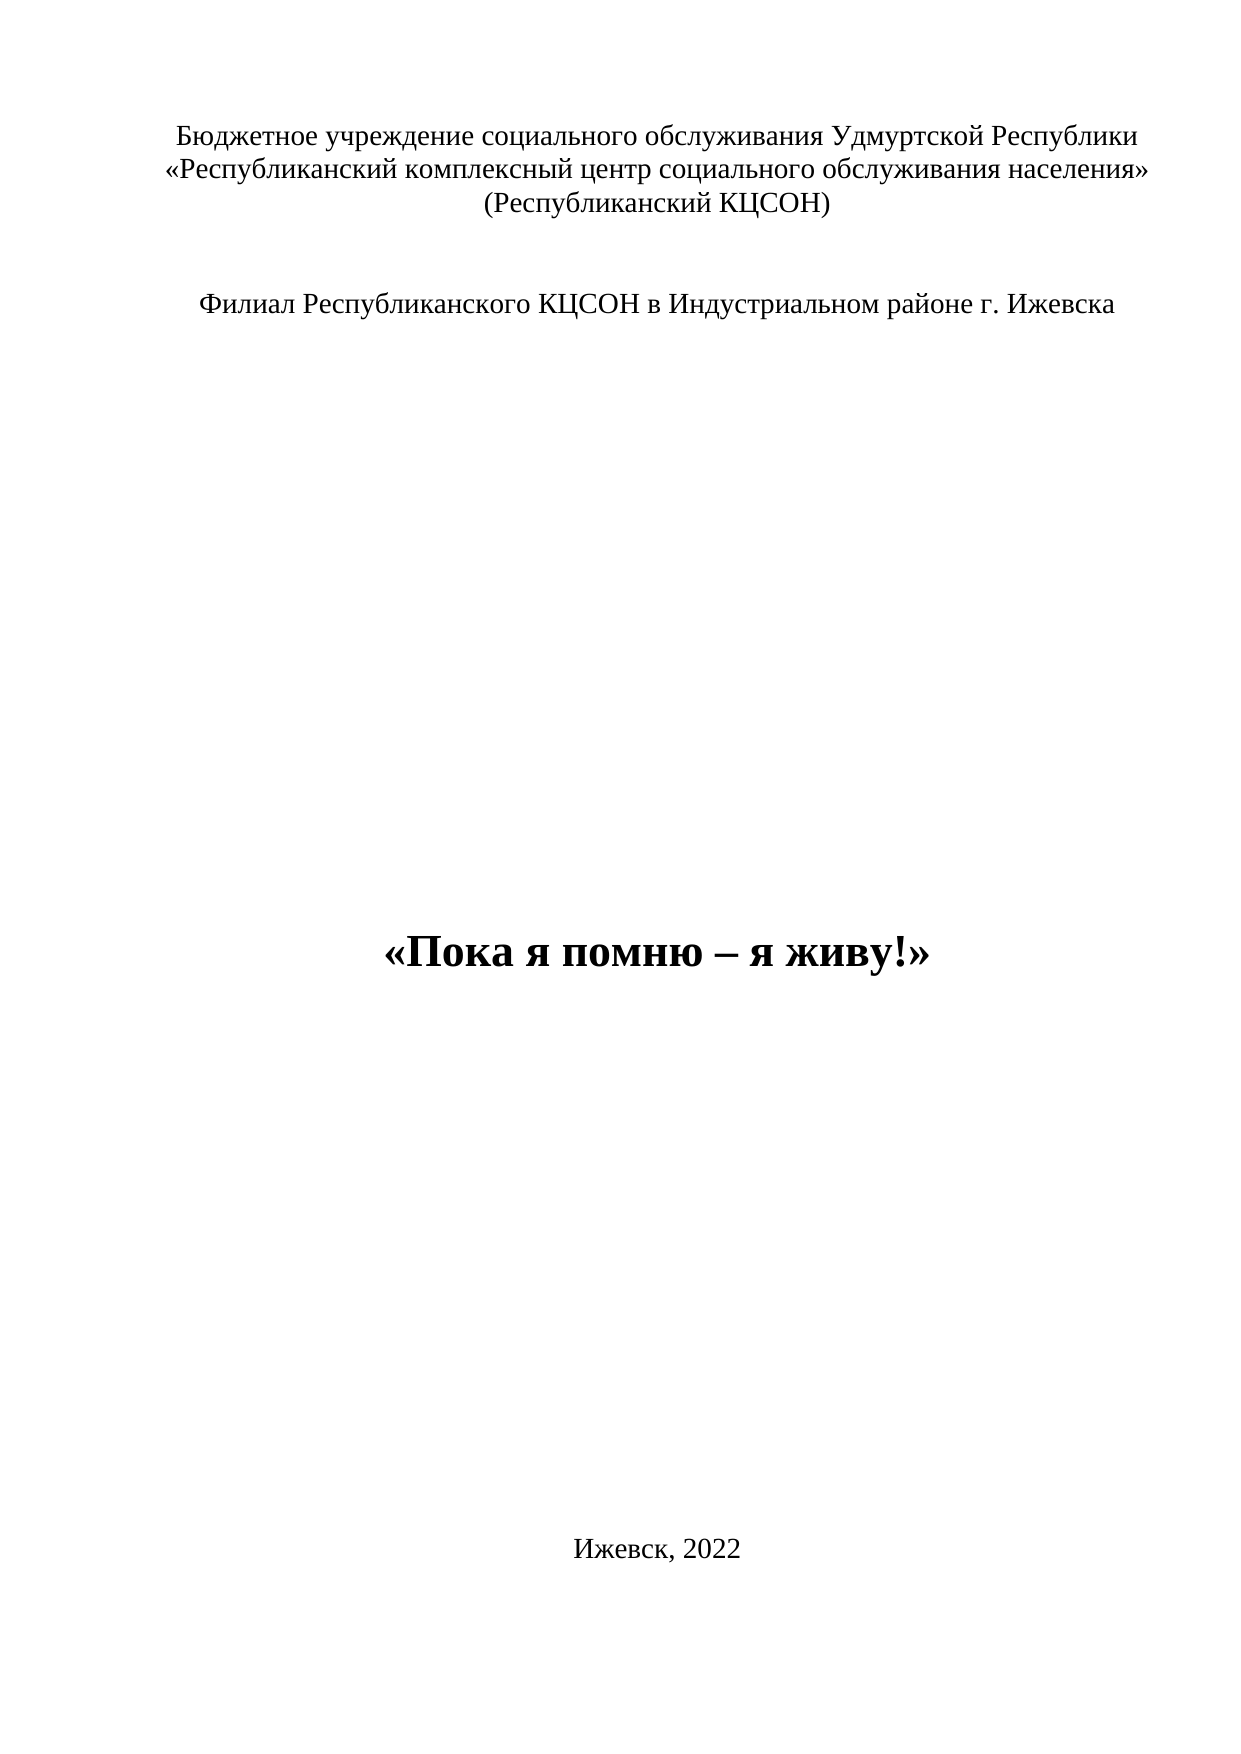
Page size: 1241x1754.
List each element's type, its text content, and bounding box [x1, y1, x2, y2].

text Бюджетное учреждение социального обслуживания Удмуртской Республики [133, 118, 1181, 152]
text «Пока я помню – я живу!» [133, 923, 1181, 976]
text (Республиканский КЦСОН) [133, 185, 1181, 219]
text Филиал Республиканского КЦСОН в Индустриальном районе г. Ижевска [133, 286, 1181, 319]
text «Республиканский комплексный центр социального обслуживания населения» [133, 152, 1181, 185]
text Ижевск, 2022 [133, 1532, 1181, 1565]
